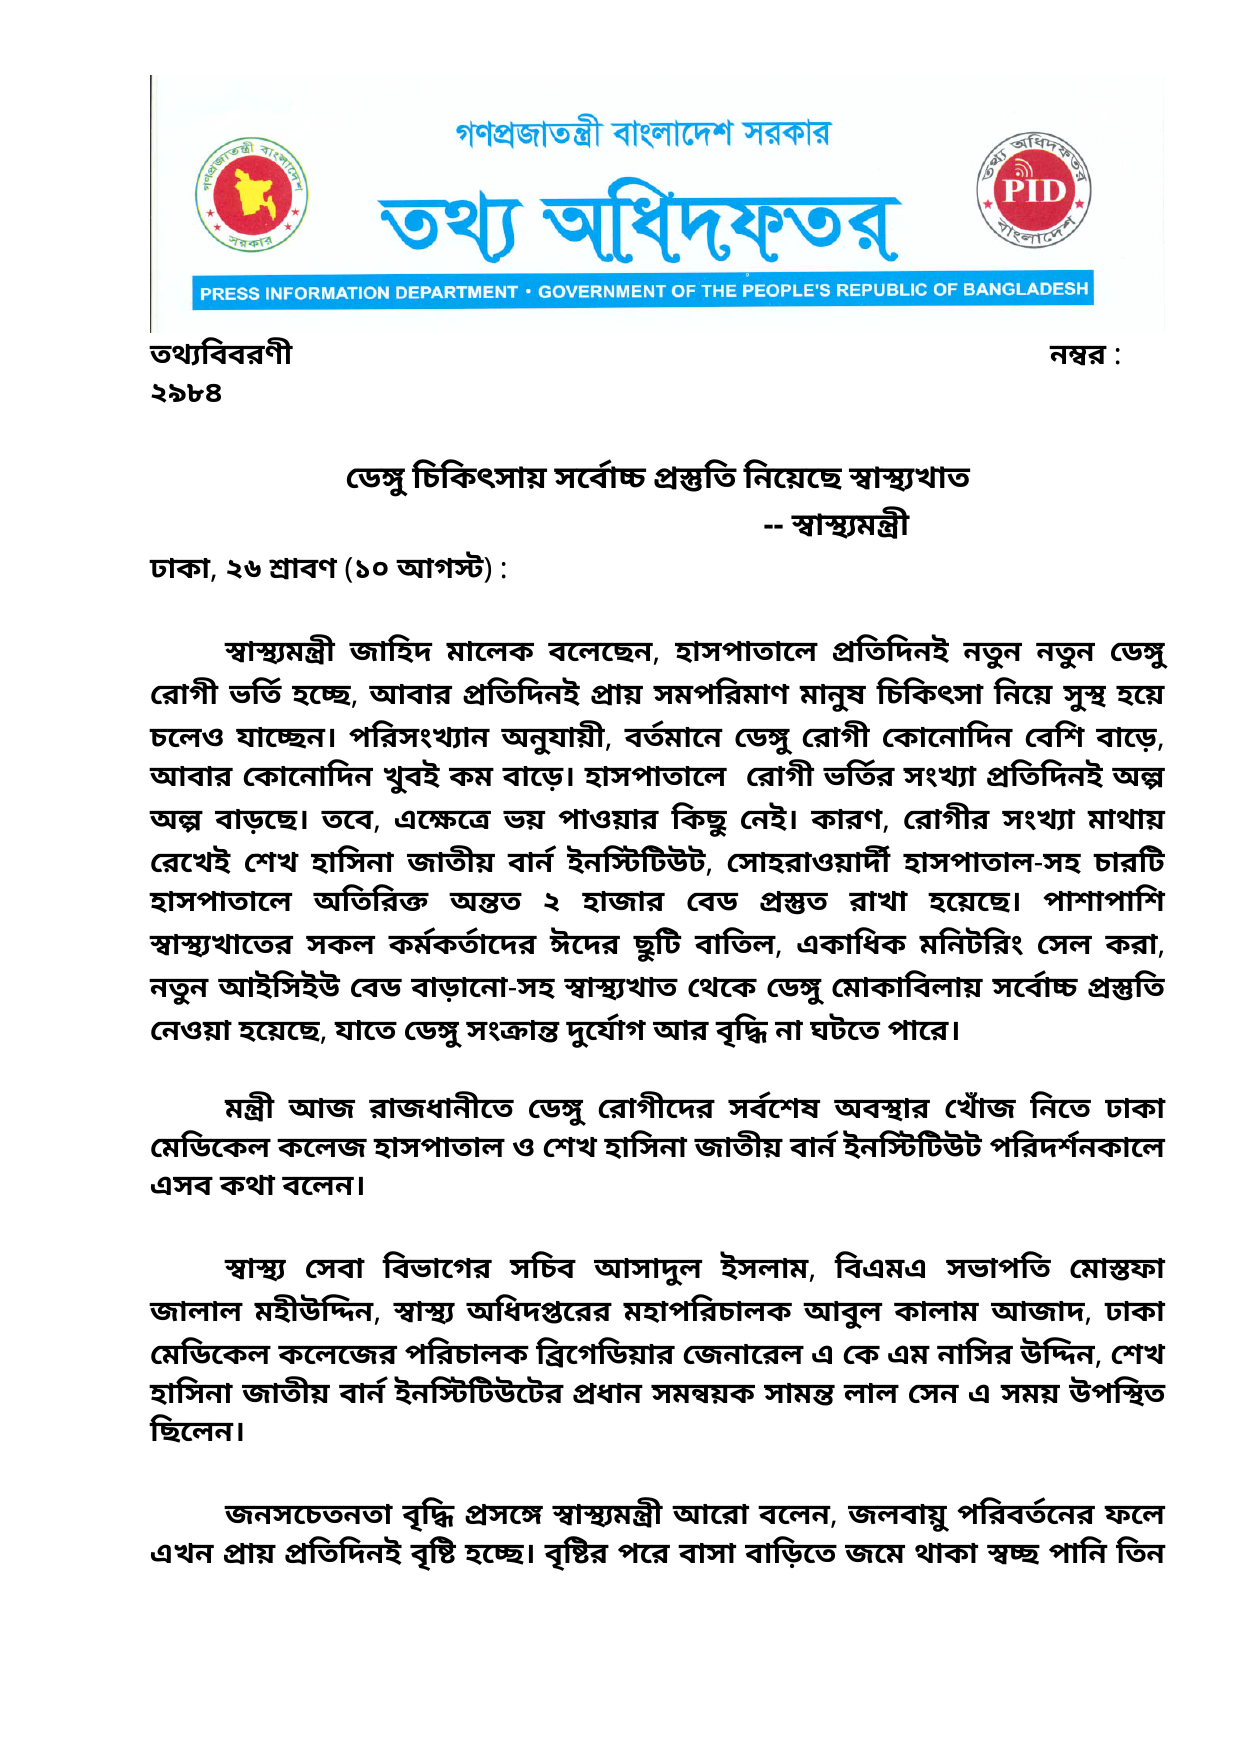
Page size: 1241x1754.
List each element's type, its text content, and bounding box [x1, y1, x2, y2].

text -- স্বাস্থ্যমন্ত্রী [150, 502, 1165, 548]
text স্বাস্থ্য সেবা বিভাগের সচিব আসাদুল ইসলাম, বিএমএ সভাপতি মোস্তফা জালাল মহীউদ্দিন, স্বাস্থ্য অধিদপ্তরের মহাপরিচালক আবুল কালাম আজাদ, ঢাকা মেডিকেল কলেজের পরিচালক ব্রিগেডিয়ার জেনারেল এ কে এম নাসির উদ্দিন, শেখ হাসিনা জাতীয় বার্ন ইনস্টিটিউটের প্রধান সমন্বয়ক সামন্ত লাল সেন এ সময় উপস্থিত ছিলেন। [150, 1247, 1165, 1454]
text ডেঙ্গু চিকিৎসায় সর্বোচ্চ প্রস্তুতি নিয়েছে স্বাস্থ্যখাত [150, 460, 1165, 502]
text মন্ত্রী আজ রাজধানীতে ডেঙ্গু রোগীদের সর্বশেষ অবস্থার খোঁজ নিতে ঢাকা মেডিকেল কলেজ হাসপাতাল ও শেখ হাসিনা জাতীয় বার্ন ইনস্টিটিউট পরিদর্শনকালে এসব কথা বলেন। [150, 1092, 1165, 1208]
picture [150, 75, 1166, 333]
text তথ্যবিবরণী নম্বর : ২৯৮৪ [150, 333, 1165, 415]
text ঢাকা, ২৬ শ্রাবণ (১০ আগস্ট) : [150, 548, 1165, 591]
text স্বাস্থ্যমন্ত্রী জাহিদ মালেক বলেছেন, হাসপাতালে প্রতিদিনই নতুন নতুন ডেঙ্গু রোগী ভর্তি হচ্ছে, আবার প্রতিদিনই প্রায় সমপরিমাণ মানুষ চিকিৎসা নিয়ে সুস্থ হয়ে চলেও যাচ্ছেন। পরিসংখ্যান অনুযায়ী, বর্তমানে ডেঙ্গু রোগী কোনোদিন বেশি বাড়ে, আবার কোনোদিন খুবই কম বাড়ে। হাসপাতালে রোগী ভর্তির সংখ্যা প্রতিদিনই অল্প অল্প বাড়ছে। তবে, এক্ষেত্রে ভয় পাওয়ার কিছু নেই। কারণ, রোগীর সংখ্যা মাথায় রেখেই শেখ হাসিনা জাতীয় বার্ন ইনস্টিটিউট, সোহরাওয়ার্দী হাসপাতাল-সহ চারটি হাসপাতালে অতিরিক্ত অন্তত ২ হাজার বেড প্রস্তুত রাখা হয়েছে। পাশাপাশি স্বাস্থ্যখাতের সকল কর্মকর্তাদের ঈদের ছুটি বাতিল, একাধিক মনিটরিং সেল করা, নতুন আইসিইউ বেড বাড়ানো-সহ স্বাস্থ্যখাত থেকে ডেঙ্গু মোকাবিলায় সর্বোচ্চ প্রস্তুতি নেওয়া হয়েছে, যাতে ডেঙ্গু সংক্রান্ত দুর্যোগ আর বৃদ্ধি না ঘটতে পারে। [150, 631, 1165, 1052]
